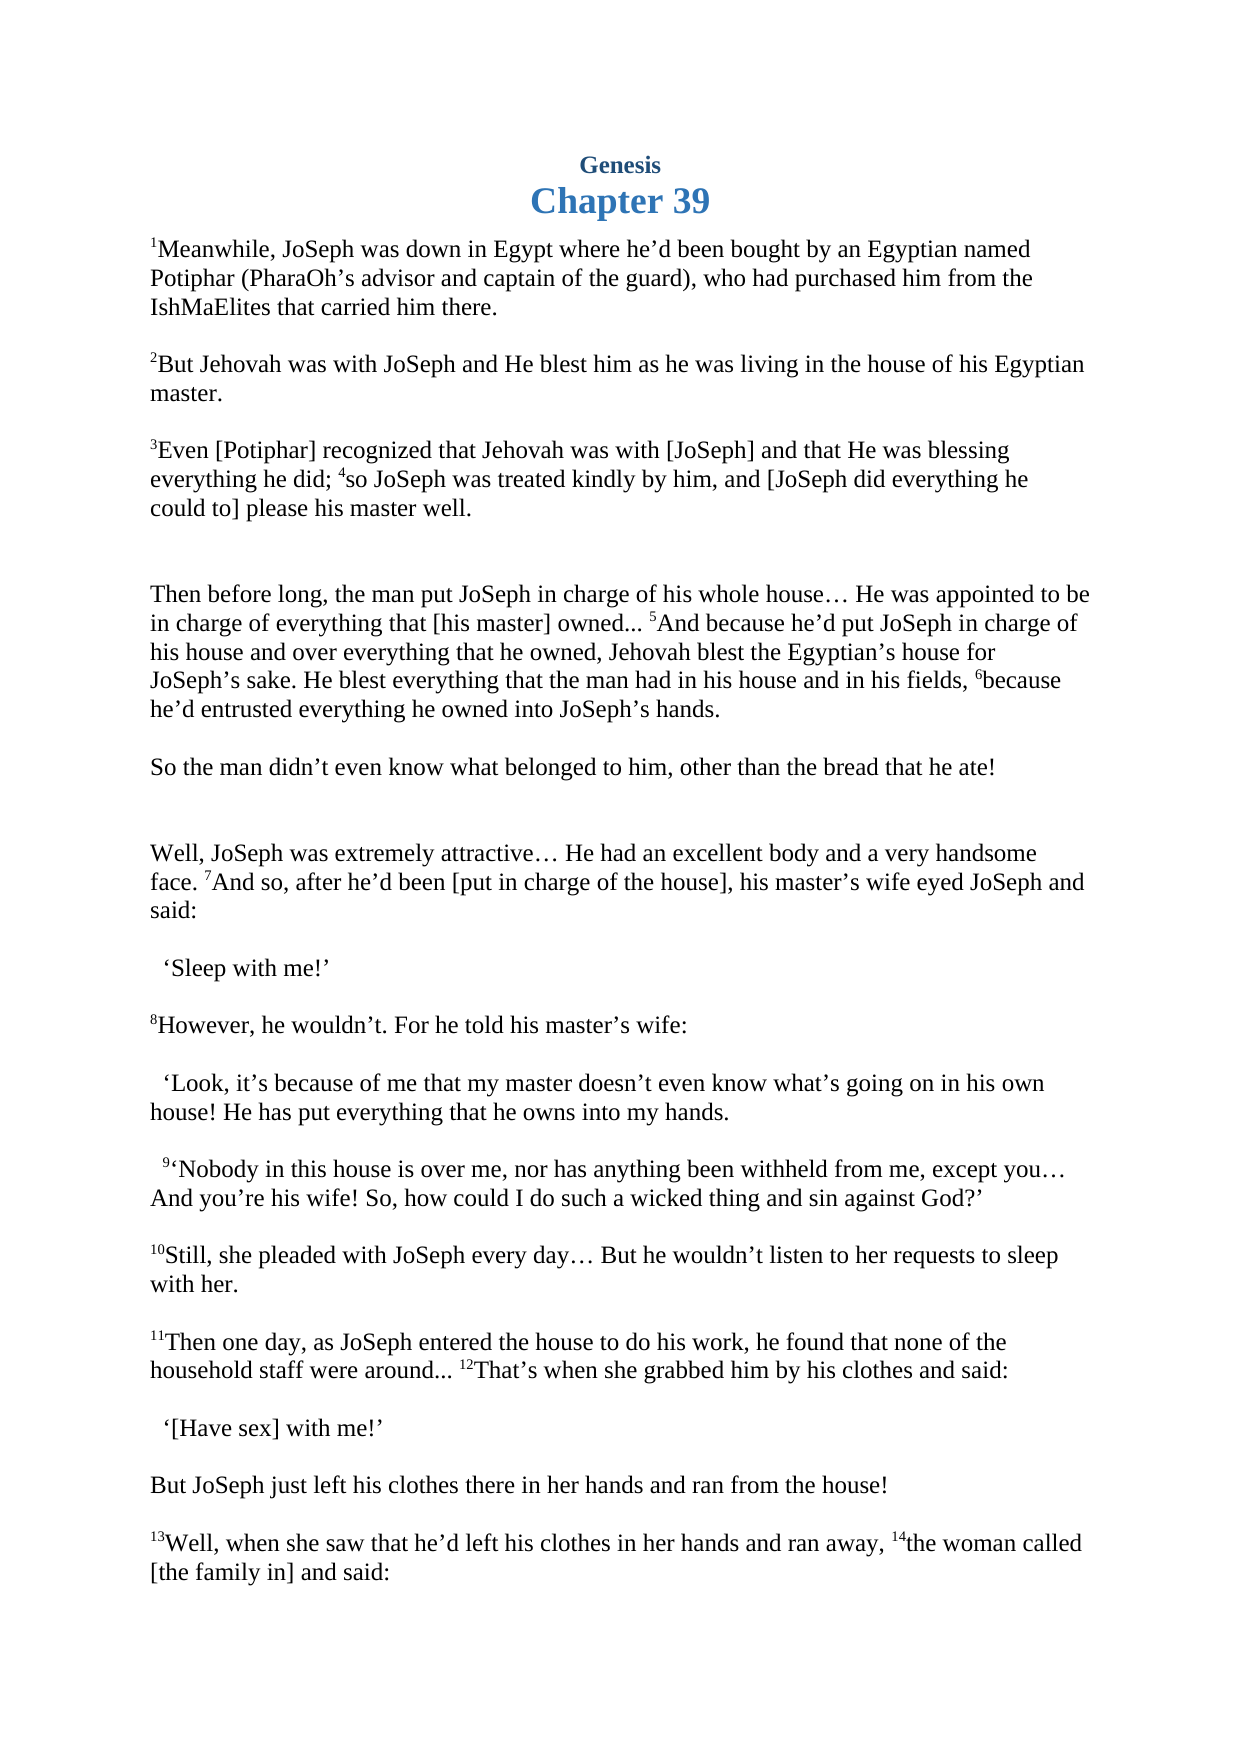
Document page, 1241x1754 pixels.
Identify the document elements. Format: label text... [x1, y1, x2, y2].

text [150, 234, 1090, 1586]
subtitle Chapter 39 [150, 179, 1090, 222]
subtitle Genesis [150, 150, 1090, 179]
